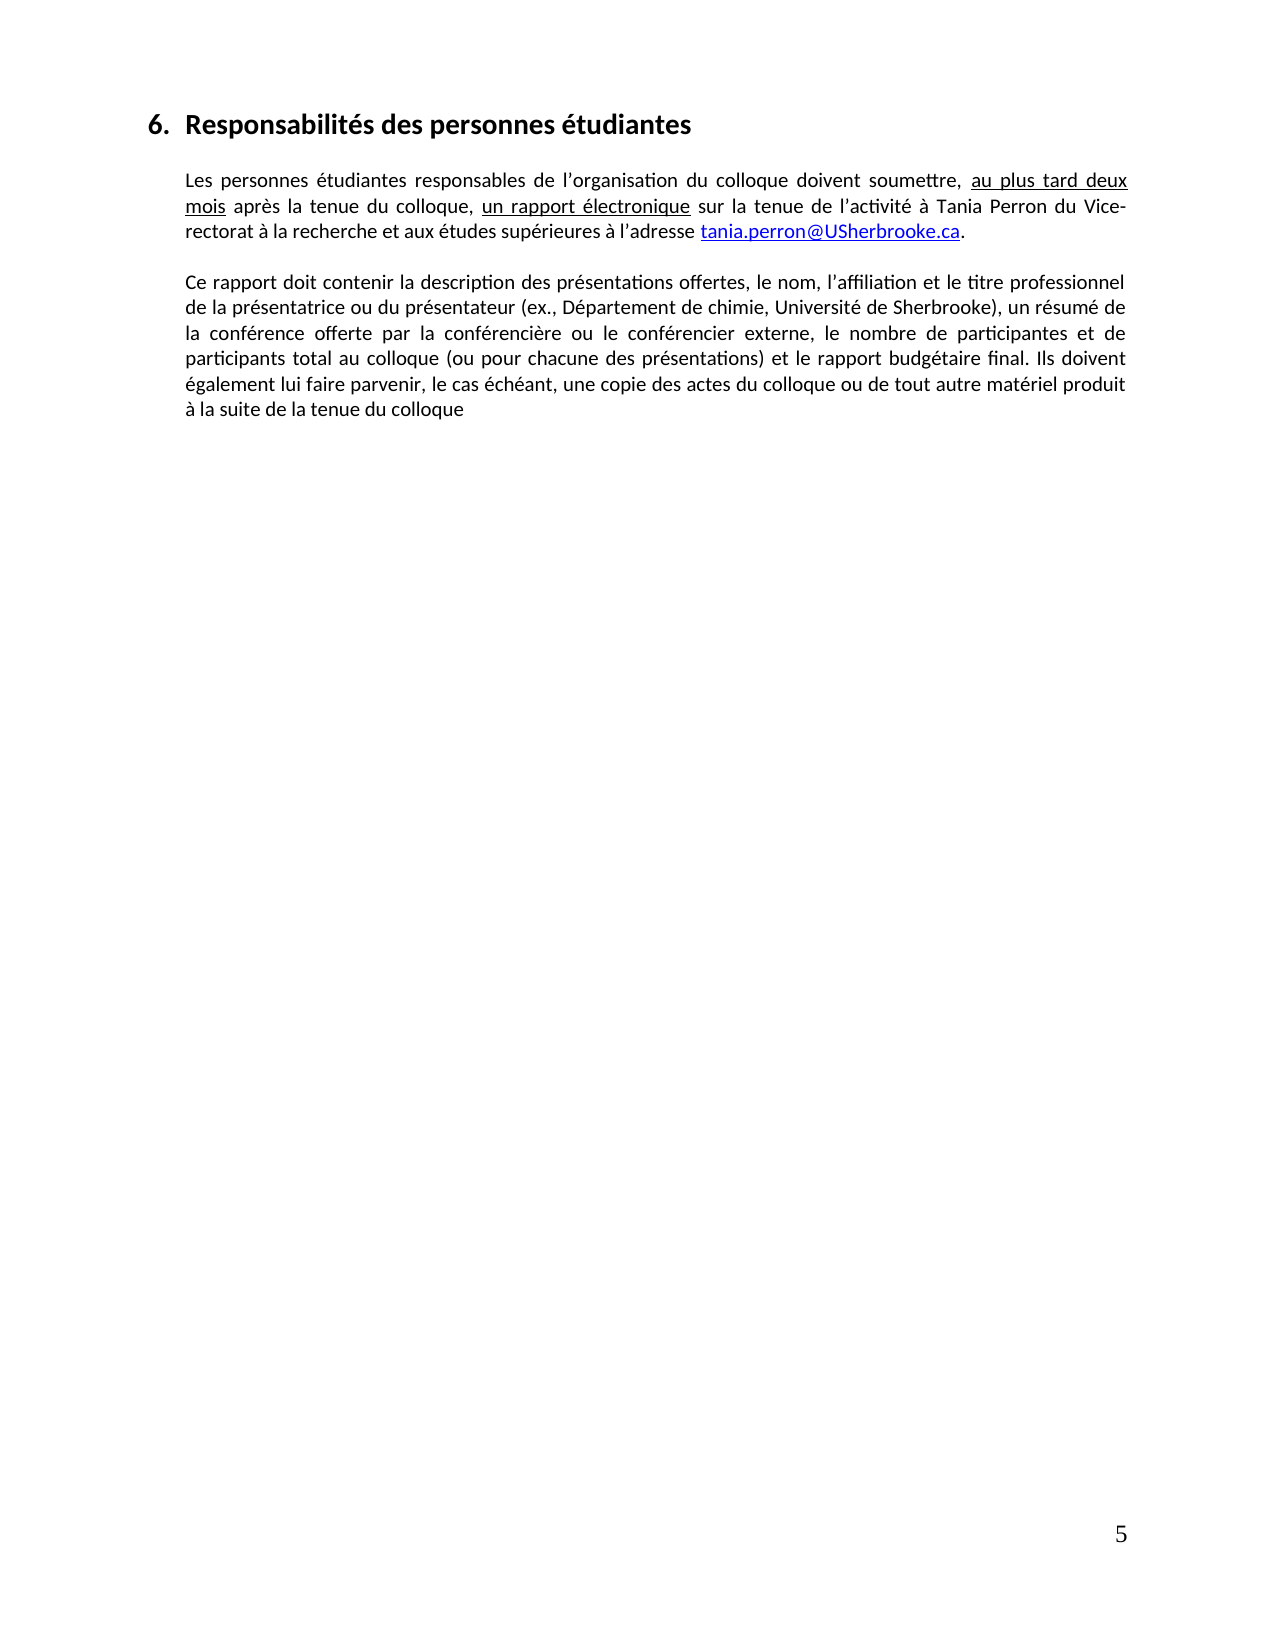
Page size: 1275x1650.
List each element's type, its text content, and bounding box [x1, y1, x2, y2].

list Responsabilités des personnes étudiantes [148, 106, 1127, 142]
text Les personnes étudiantes responsables de l’organisation du colloque doivent soumettre, au plus tard deux mois après la tenue du colloque, un rapport électronique sur la tenue de l’activité à Tania Perron du Vice-rectorat à la recherche et aux études supérieures à l’adresse tania.perron@USherbrooke.ca. [185, 167, 1127, 244]
text Ce rapport doit contenir la description des présentations offertes, le nom, l’affiliation et le titre professionnel de la présentatrice ou du présentateur (ex., Département de chimie, Université de Sherbrooke), un résumé de la conférence offerte par la conférencière ou le conférencier externe, le nombre de participantes et de participants total au colloque (ou pour chacune des présentations) et le rapport budgétaire final. Ils doivent également lui faire parvenir, le cas échéant, une copie des actes du colloque ou de tout autre matériel produit à la suite de la tenue du colloque [185, 269, 1127, 422]
